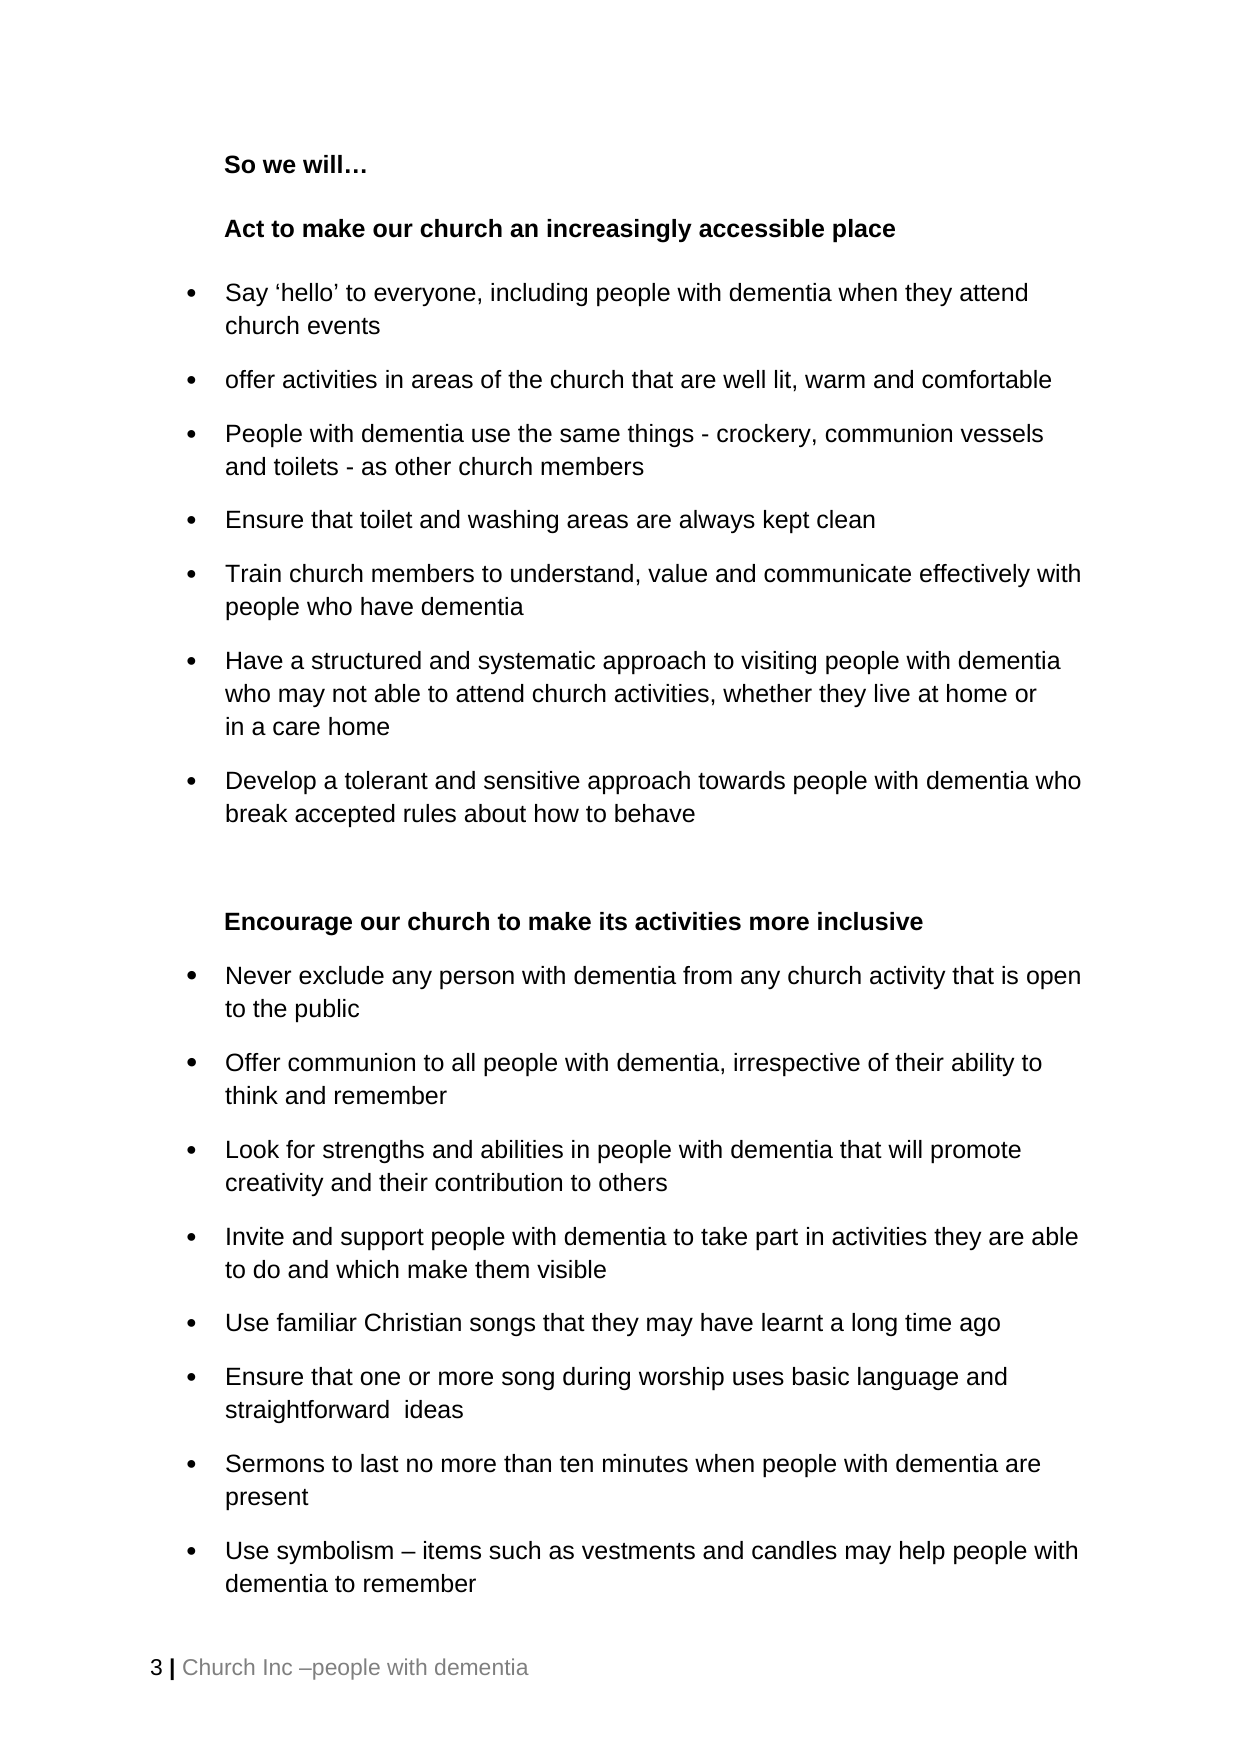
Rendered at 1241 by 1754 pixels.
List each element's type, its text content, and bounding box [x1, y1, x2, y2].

list Use symbolism – items such as vestments and candles may help people with dementia to remember [187, 1536, 1090, 1598]
list Have a structured and systematic approach to visiting people with dementia who may not able to attend church activities, whether they live at home or in a care home [187, 646, 1090, 741]
text So we will… [224, 150, 1090, 179]
list Ensure that toilet and washing areas are always kept clean [187, 506, 1090, 534]
list Ensure that one or more song during worship uses basic language and straightforward ideas [187, 1362, 1090, 1424]
list Offer communion to all people with dementia, irrespective of their ability to think and remember [187, 1048, 1090, 1109]
text Encourage our church to make its activities more inclusive [224, 907, 1090, 936]
list People with dementia use the same things - crockery, communion vessels and toilets - as other church members [187, 419, 1090, 480]
list Develop a tolerant and sensitive approach towards people with dementia who break accepted rules about how to behave [187, 766, 1090, 828]
list offer activities in areas of the church that are well lit, warm and comfortable [187, 365, 1090, 393]
text Act to make our church an increasingly accessible place [224, 214, 1090, 243]
list Say ‘hello’ to everyone, including people with dementia when they attend church events [187, 278, 1090, 340]
list Invite and support people with dementia to take part in activities they are able to do and which make them visible [187, 1222, 1090, 1283]
list Look for strengths and abilities in people with dementia that will promote creativity and their contribution to others [187, 1135, 1090, 1196]
list Sermons to last no more than ten minutes when people with dementia are present [187, 1449, 1090, 1511]
list Train church members to understand, value and communicate effectively with people who have dementia [187, 559, 1090, 621]
list Never exclude any person with dementia from any church activity that is open to the public [187, 961, 1090, 1023]
list Use familiar Christian songs that they may have learnt a long time ago [187, 1308, 1090, 1337]
